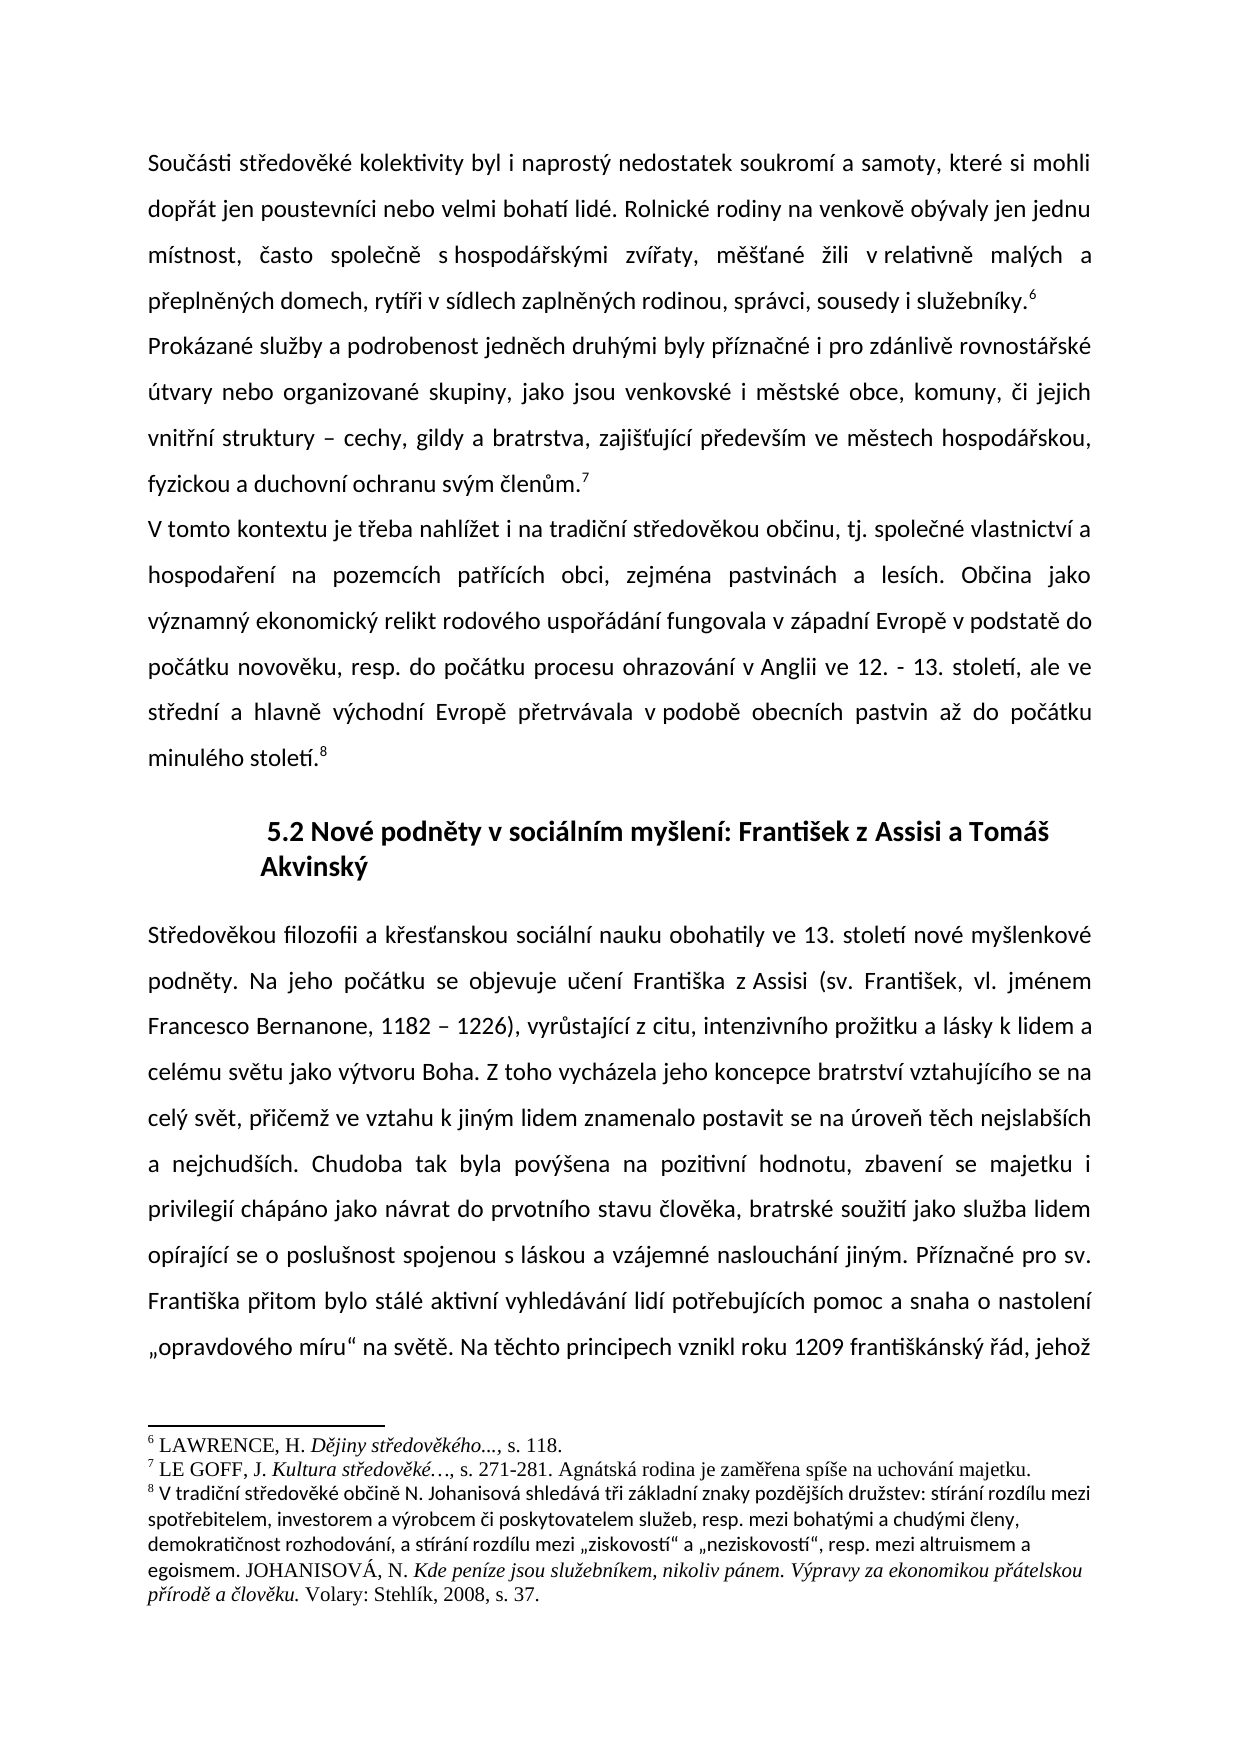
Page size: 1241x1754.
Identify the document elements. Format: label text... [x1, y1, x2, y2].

subtitle 5.2 Nové podněty v sociálním myšlení: František z Assisi a Tomáš Akvinský [260, 813, 1093, 884]
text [148, 919, 1093, 1361]
text Součásti středověké kolektivity byl i naprostý nedostatek soukromí a samoty, které si mohli dopřát jen poustevníci nebo velmi bohatí lidé. Rolnické rodiny na venkově obývaly jen jednu místnost, často společně s hospodářskými zvířaty, měšťané žili v relativně malých a přeplněných domech, rytíři v sídlech zaplněných rodinou, správci, sousedy i služebníky. [148, 148, 1093, 315]
text Prokázané služby a podrobenost jedněch druhými byly příznačné i pro zdánlivě rovnostářské útvary nebo organizované skupiny, jako jsou venkovské i městské obce, komuny, či jejich vnitřní struktury – cechy, gildy a bratrstva, zajišťující především ve městech hospodářskou, fyzickou a duchovní ochranu svým členům. [148, 331, 1093, 498]
text V tomto kontextu je třeba nahlížet i na tradiční středověkou občinu, tj. společné vlastnictví a hospodaření na pozemcích patřících obci, zejména pastvinách a lesích. Občina jako významný ekonomický relikt rodového uspořádání fungovala v západní Evropě v podstatě do počátku novověku, resp. do počátku procesu ohrazování v Anglii ve 12. - 13. století, ale ve střední a hlavně východní Evropě přetrvávala v podobě obecních pastvin až do počátku minulého století. [148, 513, 1093, 773]
